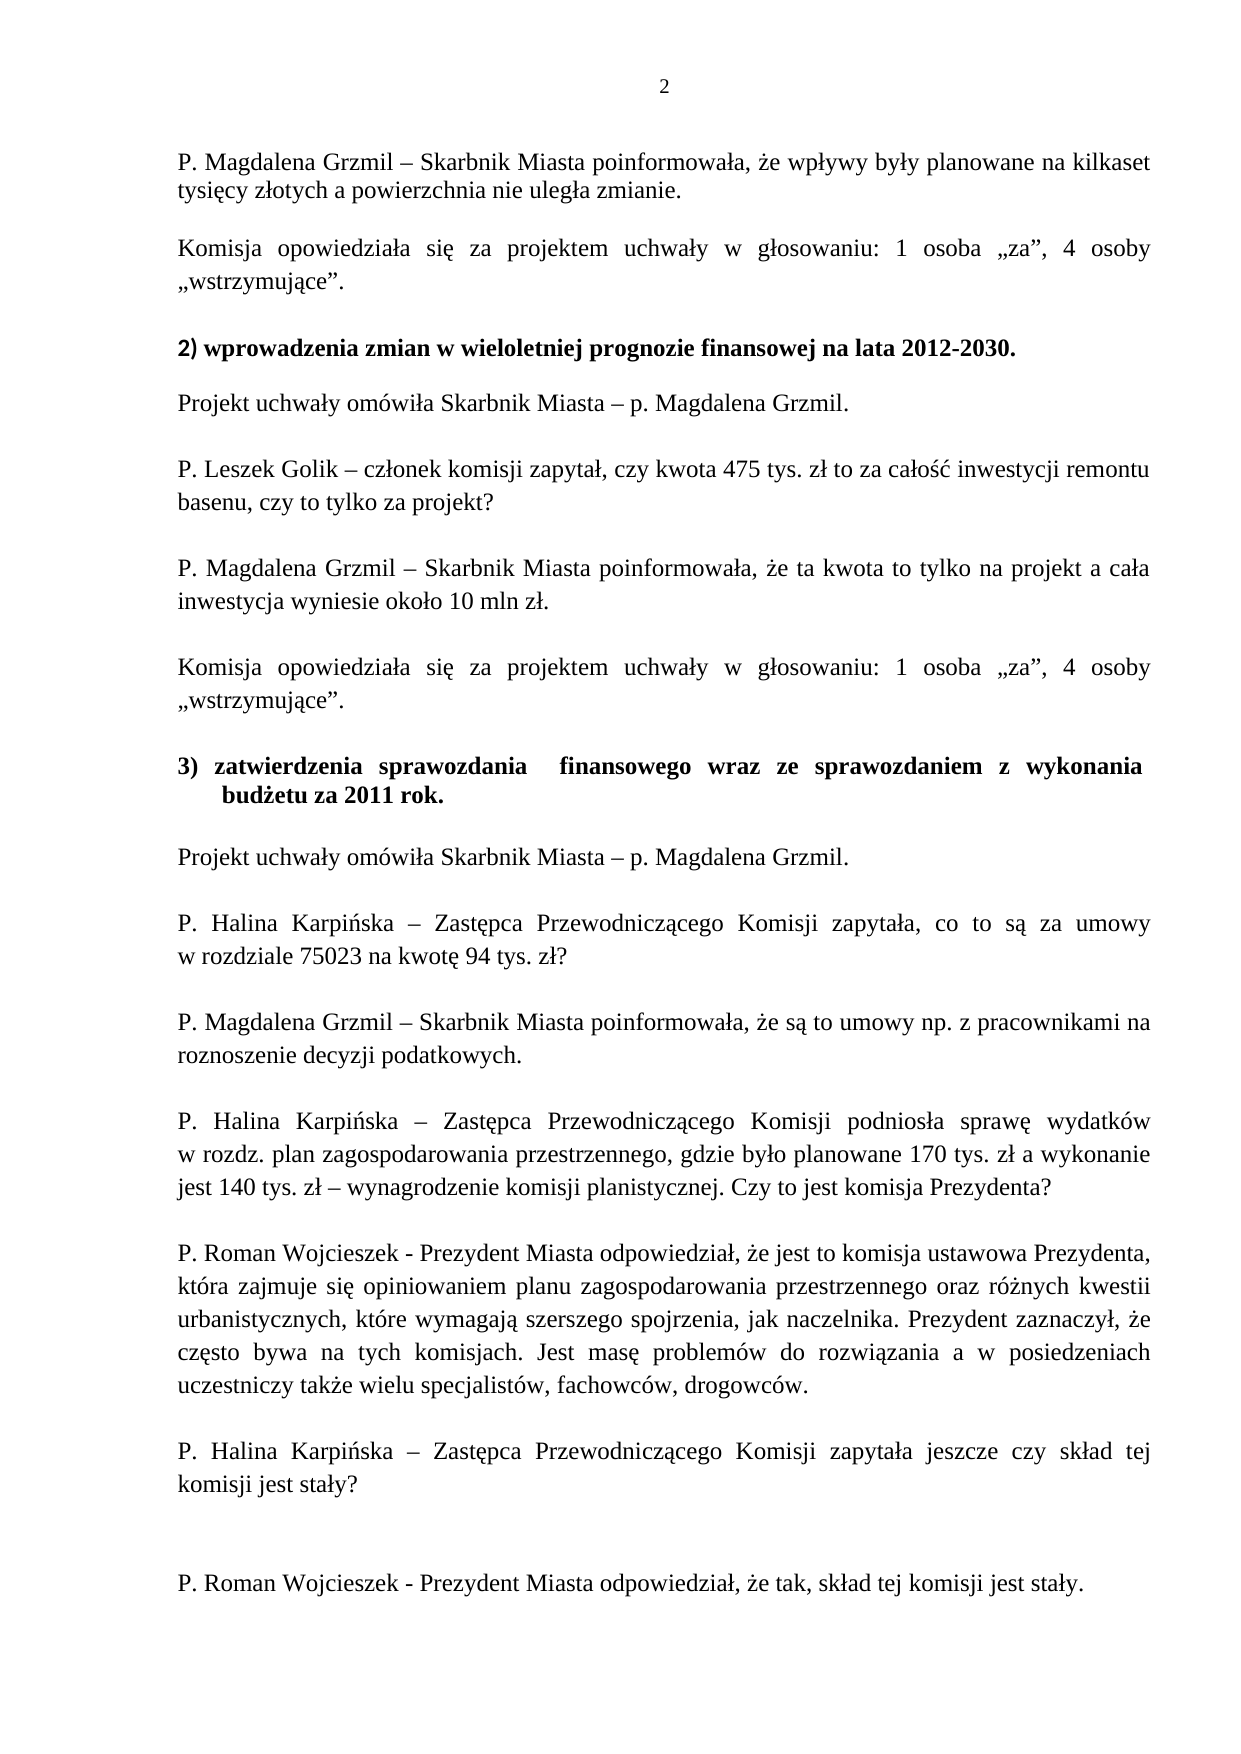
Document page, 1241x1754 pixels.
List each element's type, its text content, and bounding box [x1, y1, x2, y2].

text P. Halina Karpińska – Zastępca Przewodniczącego Komisji zapytała, co to są za umowy w rozdziale 75023 na kwotę 94 tys. zł? [177, 908, 1152, 969]
text P. Magdalena Grzmil – Skarbnik Miasta poinformowała, że ta kwota to tylko na projekt a cała inwestycja wyniesie około 10 mln zł. [177, 553, 1152, 615]
list 2) wprowadzenia zmian w wieloletniej prognozie finansowej na lata 2012-2030. [177, 332, 1152, 363]
text Komisja opowiedziała się za projektem uchwały w głosowaniu: 1 osoba „za”, 4 osoby „wstrzymujące”. [177, 233, 1152, 295]
text Projekt uchwały omówiła Skarbnik Miasta – p. Magdalena Grzmil. [177, 388, 1152, 417]
text P. Halina Karpińska – Zastępca Przewodniczącego Komisji podniosła sprawę wydatków w rozdz. plan zagospodarowania przestrzennego, gdzie było planowane 170 tys. zł a wykonanie jest 140 tys. zł – wynagrodzenie komisji planistycznej. Czy to jest komisja Prezydenta? [177, 1106, 1152, 1201]
text P. Halina Karpińska – Zastępca Przewodniczącego Komisji zapytała jeszcze czy skład tej komisji jest stały? [177, 1436, 1152, 1498]
text Projekt uchwały omówiła Skarbnik Miasta – p. Magdalena Grzmil. [177, 842, 1152, 871]
text Komisja opowiedziała się za projektem uchwały w głosowaniu: 1 osoba „za”, 4 osoby „wstrzymujące”. [177, 652, 1152, 714]
text 3) zatwierdzenia sprawozdania finansowego wraz ze sprawozdaniem z wykonania budżetu za 2011 rok. [177, 751, 1144, 809]
text P. Leszek Golik – członek komisji zapytał, czy kwota 475 tys. zł to za całość inwestycji remontu basenu, czy to tylko za projekt? [177, 454, 1152, 516]
text P. Magdalena Grzmil – Skarbnik Miasta poinformowała, że wpływy były planowane na kilkaset tysięcy złotych a powierzchnia nie uległa zmianie. [177, 147, 1152, 204]
text P. Magdalena Grzmil – Skarbnik Miasta poinformowała, że są to umowy np. z pracownikami na roznoszenie decyzji podatkowych. [177, 1007, 1152, 1069]
text P. Roman Wojcieszek - Prezydent Miasta odpowiedział, że jest to komisja ustawowa Prezydenta, która zajmuje się opiniowaniem planu zagospodarowania przestrzennego oraz różnych kwestii urbanistycznych, które wymagają szerszego spojrzenia, jak naczelnika. Prezydent zaznaczył, że często bywa na tych komisjach. Jest masę problemów do rozwiązania a w posiedzeniach uczestniczy także wielu specjalistów, fachowców, drogowców. [177, 1238, 1152, 1399]
text P. Roman Wojcieszek - Prezydent Miasta odpowiedział, że tak, skład tej komisji jest stały. [177, 1568, 1152, 1597]
